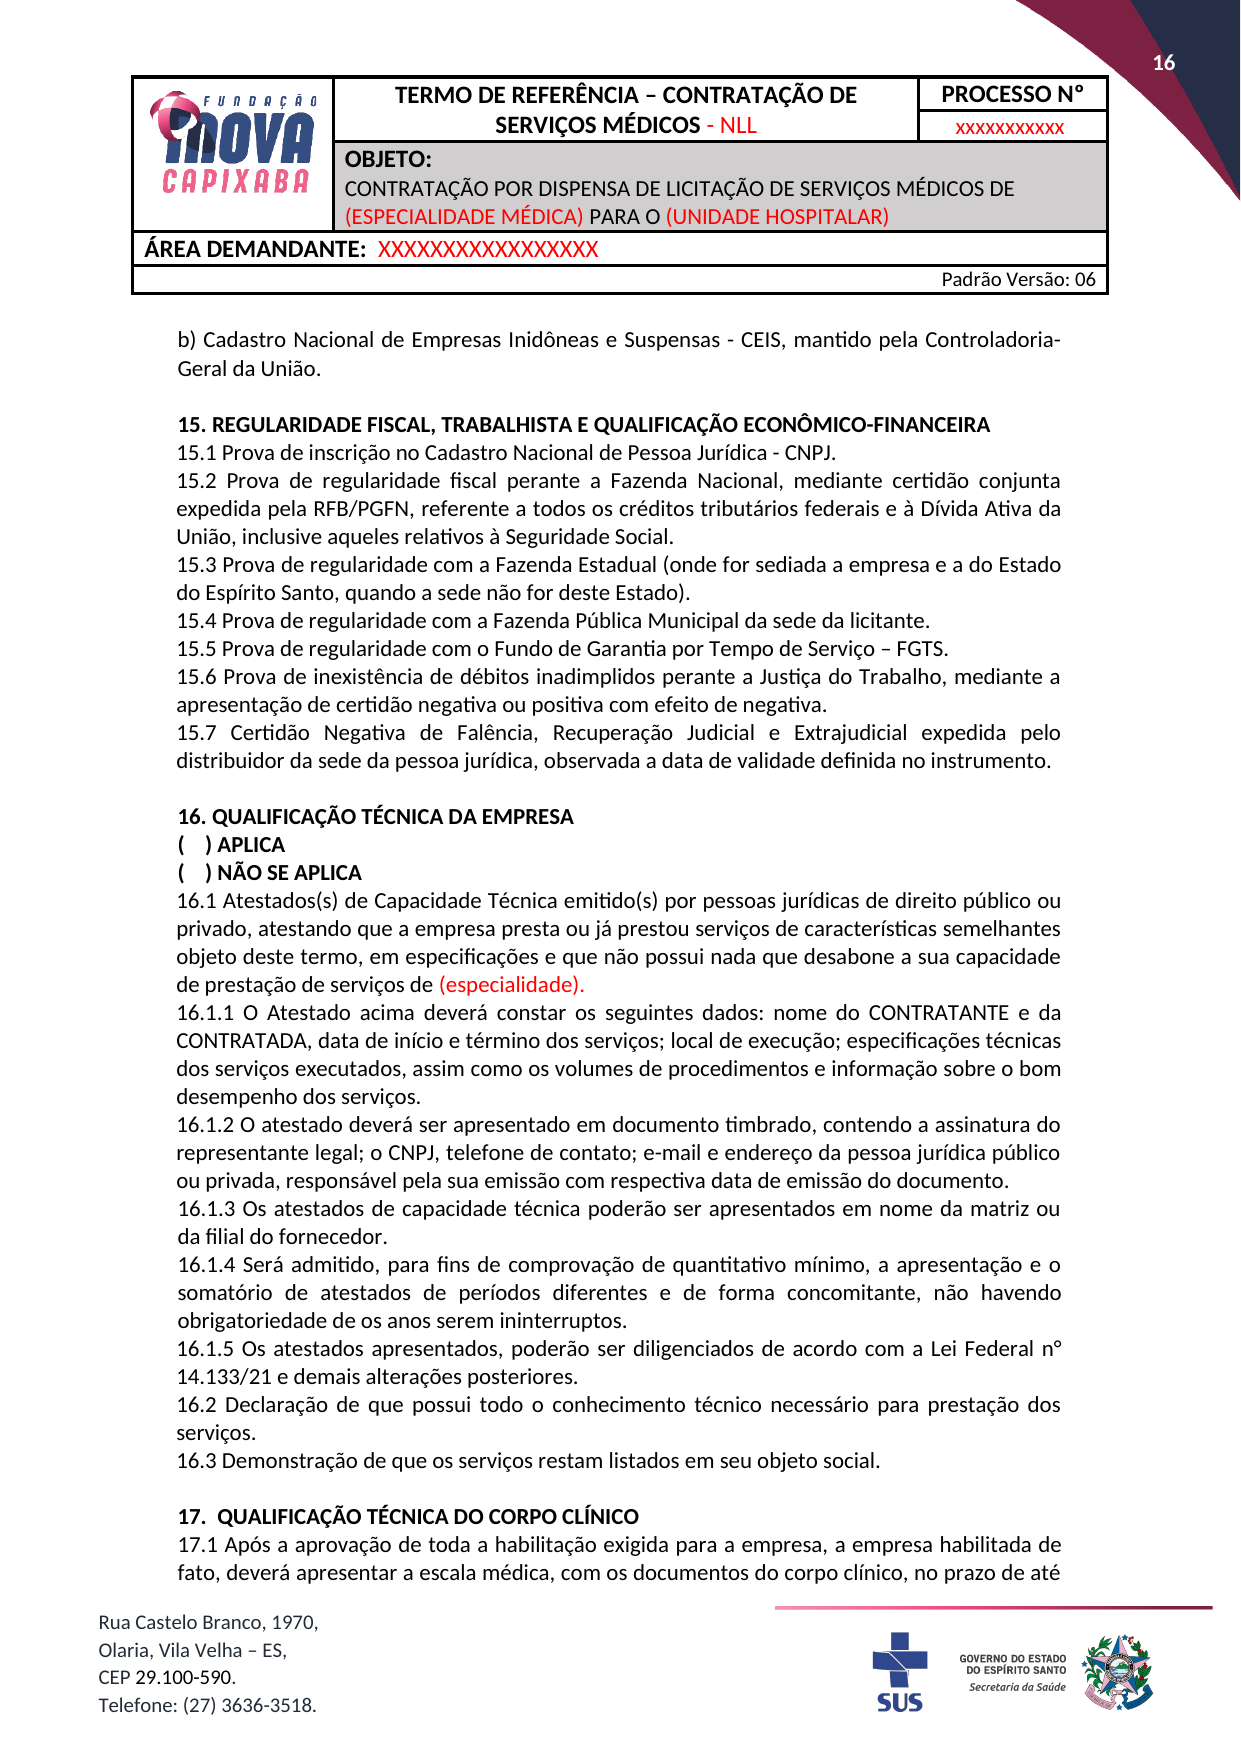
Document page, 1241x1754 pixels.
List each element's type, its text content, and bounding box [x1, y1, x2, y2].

text 15.5 Prova de regularidade com o Fundo de Garantia por Tempo de Serviço – FGTS. [176, 634, 1063, 662]
list ( ) NÃO SE APLICA [177, 858, 1063, 886]
picture [775, 1606, 1213, 1712]
picture [920, 112, 1106, 140]
text 15. REGULARIDADE FISCAL, TRABALHISTA E QUALIFICAÇÃO ECONÔMICO-FINANCEIRA [177, 410, 1063, 438]
picture [150, 91, 317, 193]
text 15.7 Certidão Negativa de Falência, Recuperação Judicial e Extrajudicial expedida pelo distribuidor da sede da pessoa jurídica, observada a data de validade definida no instrumento. [176, 718, 1063, 774]
text b) Cadastro Nacional de Empresas Inidôneas e Suspensas - CEIS, mantido pela Controladoria-Geral da União. [177, 326, 1063, 382]
picture [354, 0, 1241, 202]
text 15.1 Prova de inscrição no Cadastro Nacional de Pessoa Jurídica - CNPJ. [176, 438, 1063, 466]
text 15.6 Prova de inexistência de débitos inadimplidos perante a Justiça do Trabalho, mediante a apresentação de certidão negativa ou positiva com efeito de negativa. [176, 662, 1063, 718]
text 16.1.3 Os atestados de capacidade técnica poderão ser apresentados em nome da matriz ou da filial do fornecedor. [177, 1194, 1063, 1250]
text 15.2 Prova de regularidade fiscal perante a Fazenda Nacional, mediante certidão conjunta expedida pela RFB/PGFN, referente a todos os créditos tributários federais e à Dívida Ativa da União, inclusive aqueles relativos à Seguridade Social. [176, 466, 1063, 550]
text 17. QUALIFICAÇÃO TÉCNICA DO CORPO CLÍNICO [177, 1502, 1063, 1531]
text 16.1.1 O Atestado acima deverá constar os seguintes dados: nome do CONTRATANTE e da CONTRATADA, data de início e término dos serviços; local de execução; especificações técnicas dos serviços executados, assim como os volumes de procedimentos e informação sobre o bom desempenho dos serviços. [176, 998, 1063, 1110]
text 15.3 Prova de regularidade com a Fazenda Estadual (onde for sediada a empresa e a do Estado do Espírito Santo, quando a sede não for deste Estado). [176, 550, 1063, 606]
text 16.1.4 Será admitido, para fins de comprovação de quantitativo mínimo, a apresentação e o somatório de atestados de períodos diferentes e de forma concomitante, não havendo obrigatoriedade de os anos serem ininterruptos. [177, 1250, 1063, 1334]
text 16.1 Atestados(s) de Capacidade Técnica emitido(s) por pessoas jurídicas de direito público ou privado, atestando que a empresa presta ou já prestou serviços de características semelhantes objeto deste termo, em especificações e que não possui nada que desabone a sua capacidade de prestação de serviços de (especialidade). [176, 886, 1063, 998]
picture [354, 79, 917, 140]
text 16.1.5 Os atestados apresentados, poderão ser diligenciados de acordo com a Lei Federal n° 14.133/21 e demais alterações posteriores. [176, 1334, 1063, 1390]
picture [920, 79, 1106, 109]
text 16.3 Demonstração de que os serviços restam listados em seu objeto social. [176, 1446, 1063, 1474]
text ( ) APLICA [177, 830, 1063, 858]
text 16.2 Declaração de que possui todo o conhecimento técnico necessário para prestação dos serviços. [176, 1390, 1063, 1446]
text 15.4 Prova de regularidade com a Fazenda Pública Municipal da sede da licitante. [176, 606, 1063, 634]
text 16.1.2 O atestado deverá ser apresentado em documento timbrado, contendo a assinatura do representante legal; o CNPJ, telefone de contato; e-mail e endereço da pessoa jurídica público ou privada, responsável pela sua emissão com respectiva data de emissão do documento. [176, 1110, 1063, 1194]
text 16. QUALIFICAÇÃO TÉCNICA DA EMPRESA [177, 802, 1063, 830]
